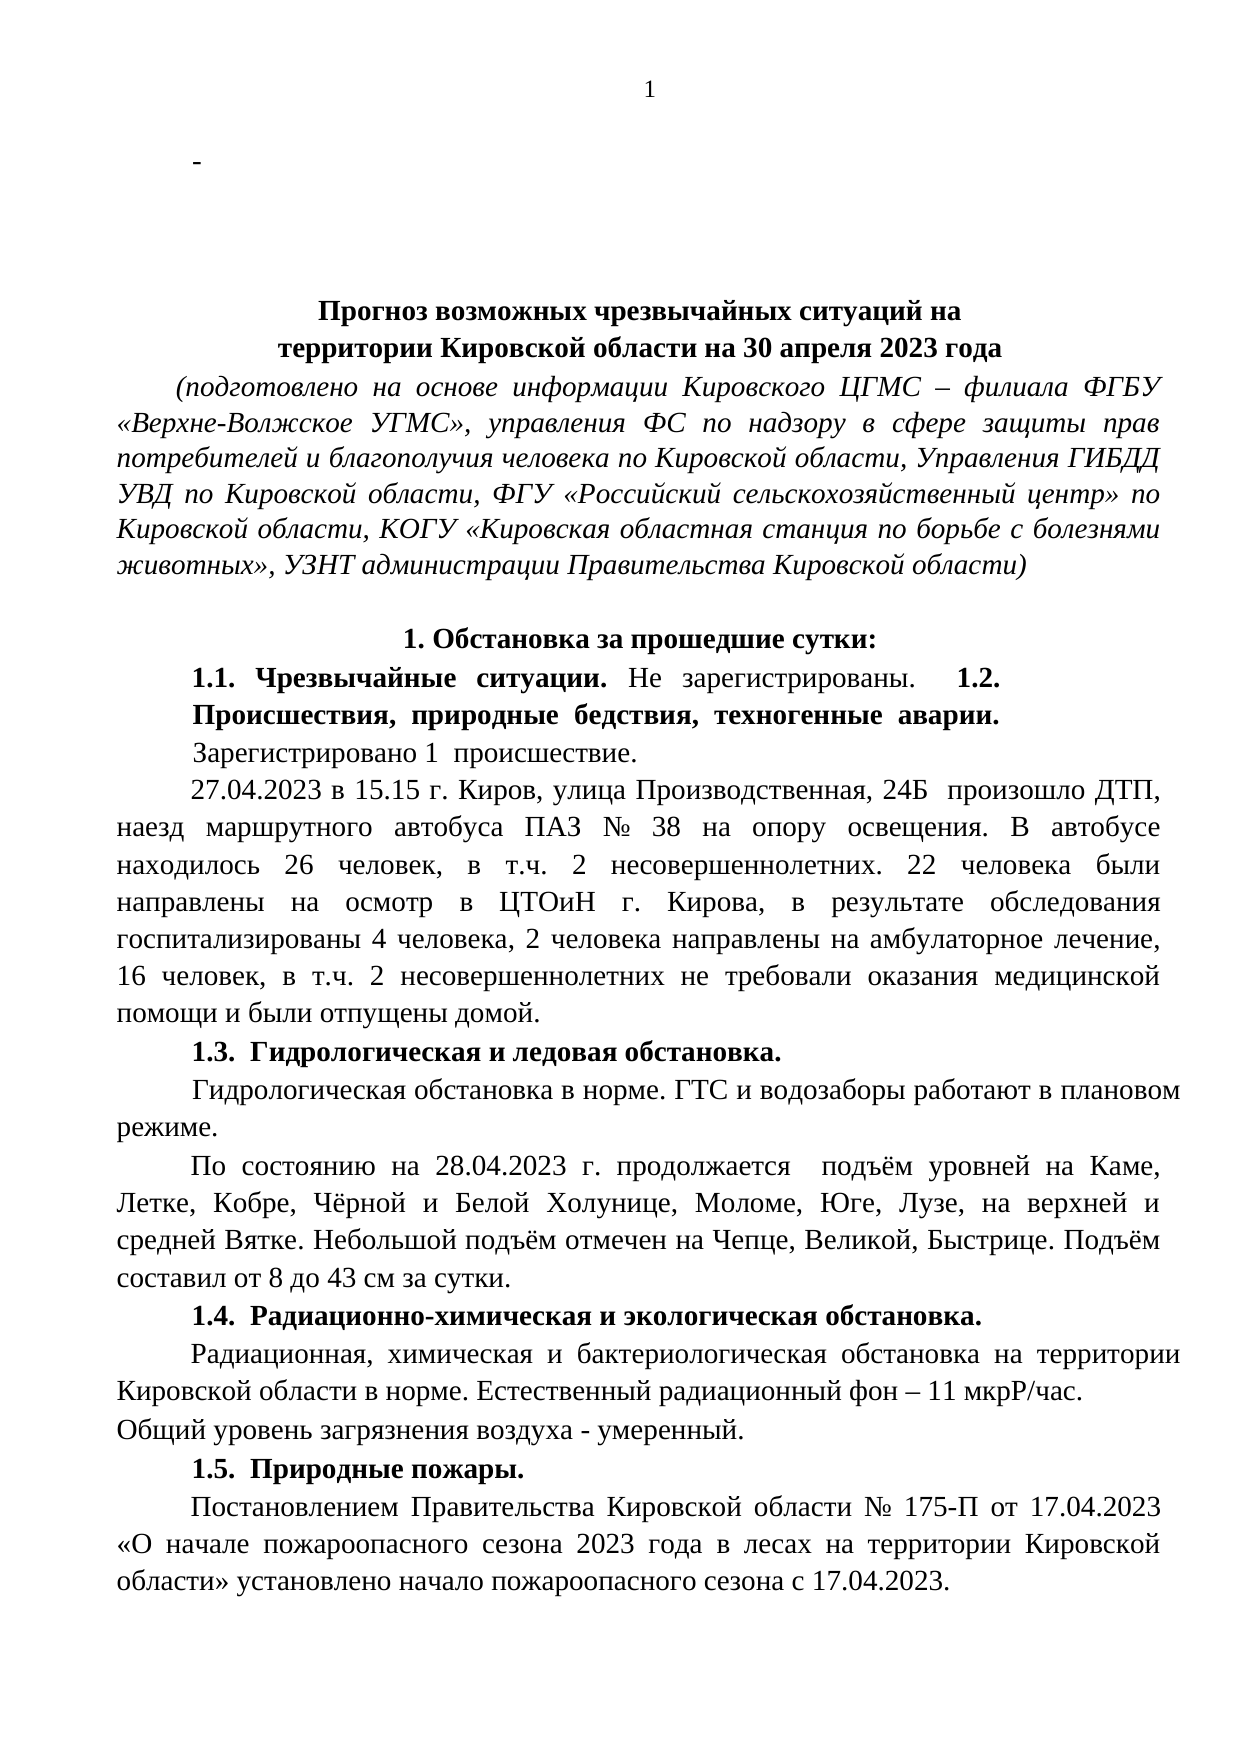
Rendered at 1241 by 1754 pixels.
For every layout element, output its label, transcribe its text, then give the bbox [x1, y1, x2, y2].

text 1.1. Чрезвычайные ситуации. Не зарегистрированы. 1.2. Происшествия, природные бедствия, техногенные аварии. Зарегистрировано 1 происшествие. [191, 660, 1000, 768]
list Гидрологическая и ледовая обстановка. [191, 1034, 1181, 1068]
text 27.04.2023 в 15.15 г. Киров, улица Производственная, 24Б произошло ДТП, наезд маршрутного автобуса ПАЗ № 38 на опору освещения. В автобусе находилось 26 человек, в т.ч. 2 несовершеннолетних. 22 человека были направлены на осмотр в ЦТОиН г. Кирова, в результате обследования госпитализированы 4 человека, 2 человека направлены на амбулаторное лечение, 16 человек, в т.ч. 2 несовершеннолетних не требовали оказания медицинской помощи и были отпущены домой. [116, 772, 1162, 1029]
text Общий уровень загрязнения воздуха - умеренный. [116, 1412, 1181, 1446]
text Гидрологическая обстановка в норме. ГТС и водозаборы работают в плановом режиме. [116, 1072, 1181, 1143]
text Радиационная, химическая и бактериологическая обстановка на территории Кировской области в норме. Естественный радиационный фон – 11 мкрР/час. [116, 1336, 1181, 1407]
text Прогноз возможных чрезвычайных ситуаций на территории Кировской области на 30 апреля 2023 года [268, 293, 1012, 364]
list Радиационно-химическая и экологическая обстановка. [191, 1298, 1181, 1332]
text Постановлением Правительства Кировской области № 175-П от 17.04.2023 «О начале пожароопасного сезона 2023 года в лесах на территории Кировской области» установлено начало пожароопасного сезона с 17.04.2023. [116, 1489, 1162, 1597]
list Обстановка за прошедшие сутки: [118, 622, 1162, 655]
list Природные пожары. [191, 1451, 1181, 1485]
text (подготовлено на основе информации Кировского ЦГМС – филиала ФГБУ «Верхне-Волжское УГМС», управления ФС по надзору в сфере защиты прав потребителей и благополучия человека по Кировской области, Управления ГИБДД УВД по Кировской области, ФГУ «Российский сельскохозяйственный центр» по Кировской области, КОГУ «Кировская областная станция по борьбе с болезнями животных», УЗНТ администрации Правительства Кировской области) [116, 369, 1163, 580]
text По состоянию на 28.04.2023 г. продолжается подъём уровней на Каме, Летке, Кобре, Чёрной и Белой Холунице, Моломе, Юге, Лузе, на верхней и средней Вятке. Небольшой подъём отмечен на Чепце, Великой, Быстрице. Подъём составил от 8 до 43 см за сутки. [116, 1148, 1162, 1293]
